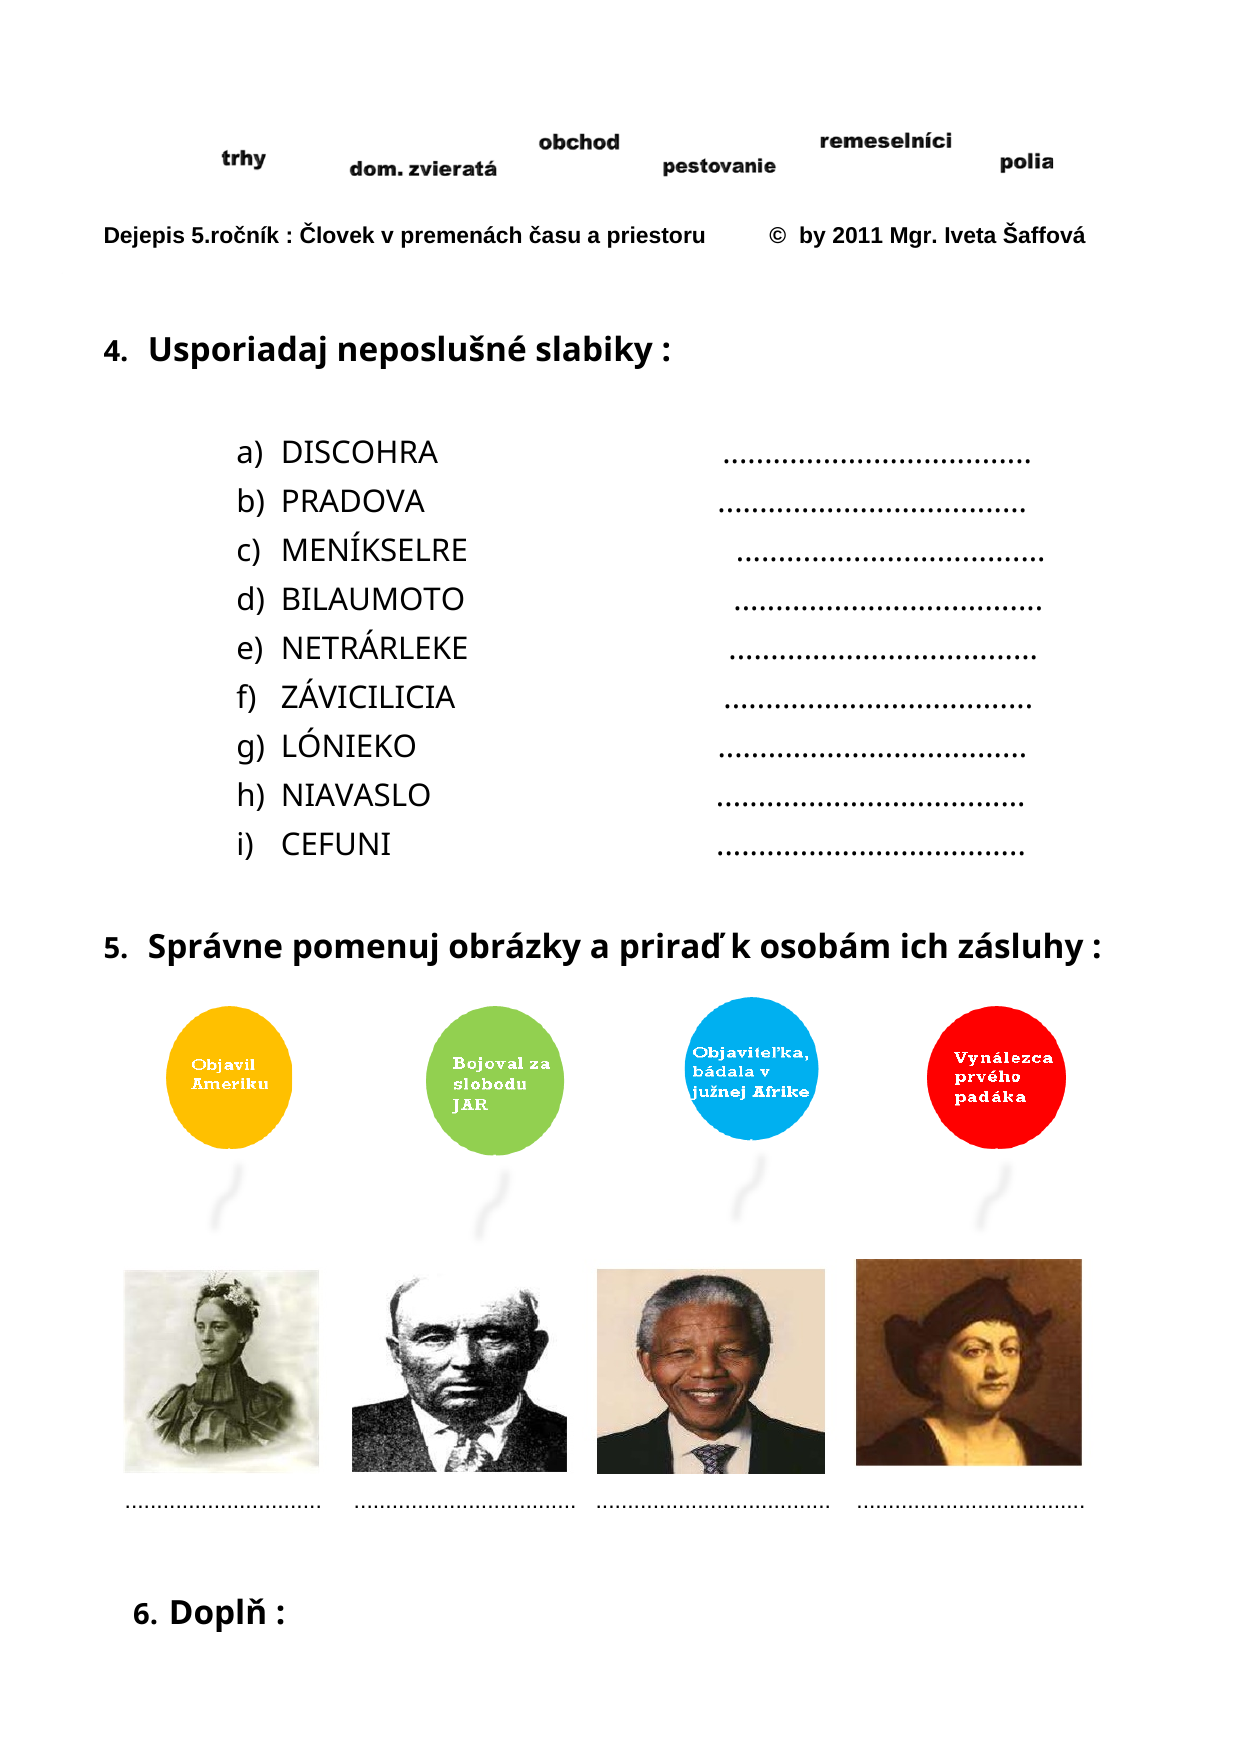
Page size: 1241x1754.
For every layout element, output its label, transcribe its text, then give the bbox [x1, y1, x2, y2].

list Správne pomenuj obrázky a priraď k osobám ich zásluhy : [103, 923, 1152, 968]
picture [123, 1259, 1105, 1474]
text ............................... ................................... ..................................... .................................... [118, 1487, 1152, 1513]
list BILAUMOTO ..................................... [236, 577, 1152, 619]
picture [165, 1005, 293, 1240]
list CEFUNI ..................................... [236, 822, 1152, 864]
list ZÁVICILICIA ..................................... [236, 675, 1152, 717]
list NIAVASLO ..................................... [236, 773, 1152, 815]
list NETRÁRLEKE ..................................... [236, 626, 1152, 668]
picture [755, 1087, 763, 1096]
picture [679, 996, 821, 1231]
list Usporiadaj neposlušné slabiky : [103, 326, 1152, 371]
list PRADOVA ..................................... [236, 479, 1152, 522]
picture [926, 1005, 1071, 1240]
list DISCOHRA ..................................... [236, 430, 1152, 473]
list LÓNIEKO ..................................... [236, 724, 1152, 766]
text Dejepis 5.ročník : Človek v premenách času a priestoru © by 2011 Mgr. Iveta Šaffová [103, 222, 1152, 274]
list MENÍKSELRE ..................................... [236, 528, 1152, 571]
picture [181, 120, 1054, 185]
picture [425, 1005, 568, 1250]
list Doplň : [133, 1589, 1152, 1634]
